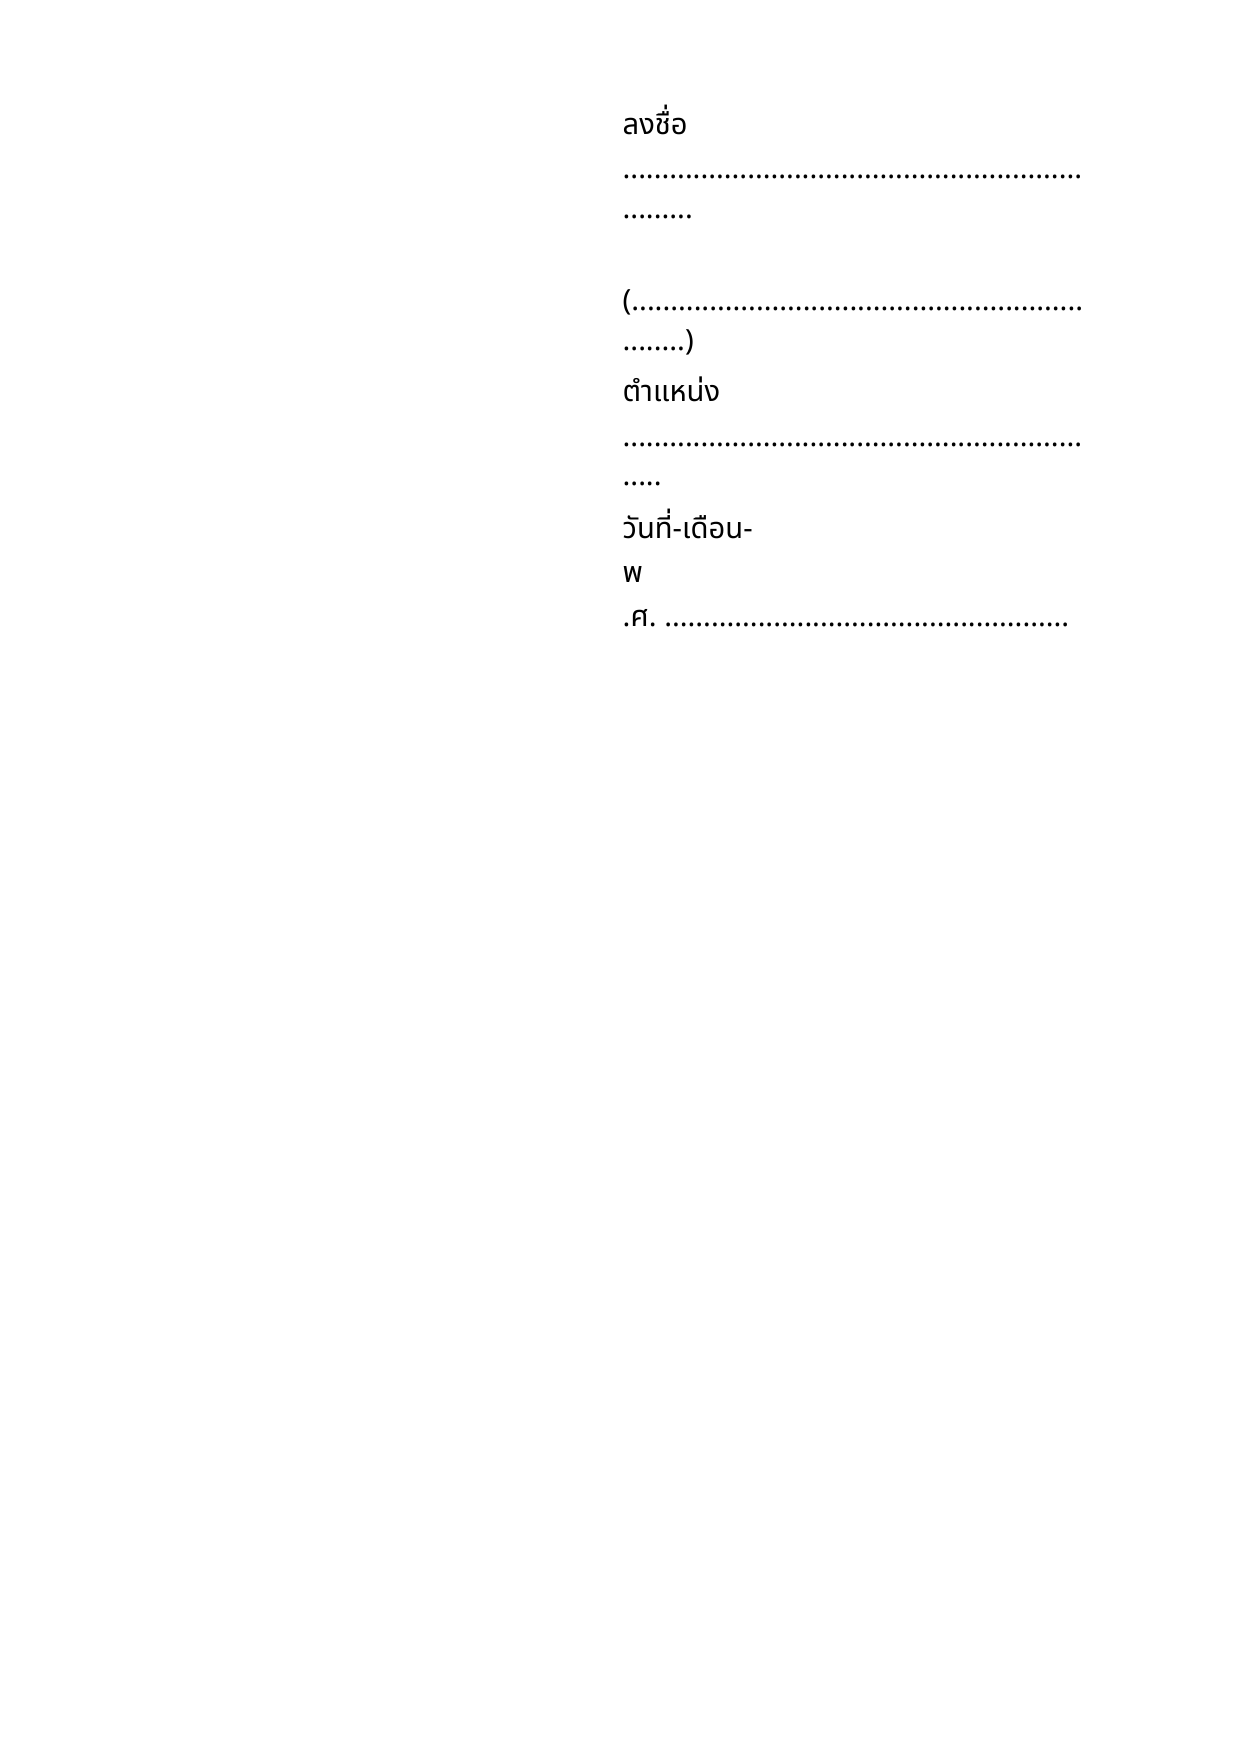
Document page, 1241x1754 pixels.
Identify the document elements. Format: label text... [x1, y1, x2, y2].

text ตำแหน่ง ................................................................ [622, 371, 1090, 494]
text วันที่-เดือน-พ.ศ. .................................................... [622, 507, 1090, 639]
text ลงชื่อ .................................................................... [622, 103, 1090, 227]
text (..................................................................) [622, 239, 1090, 358]
